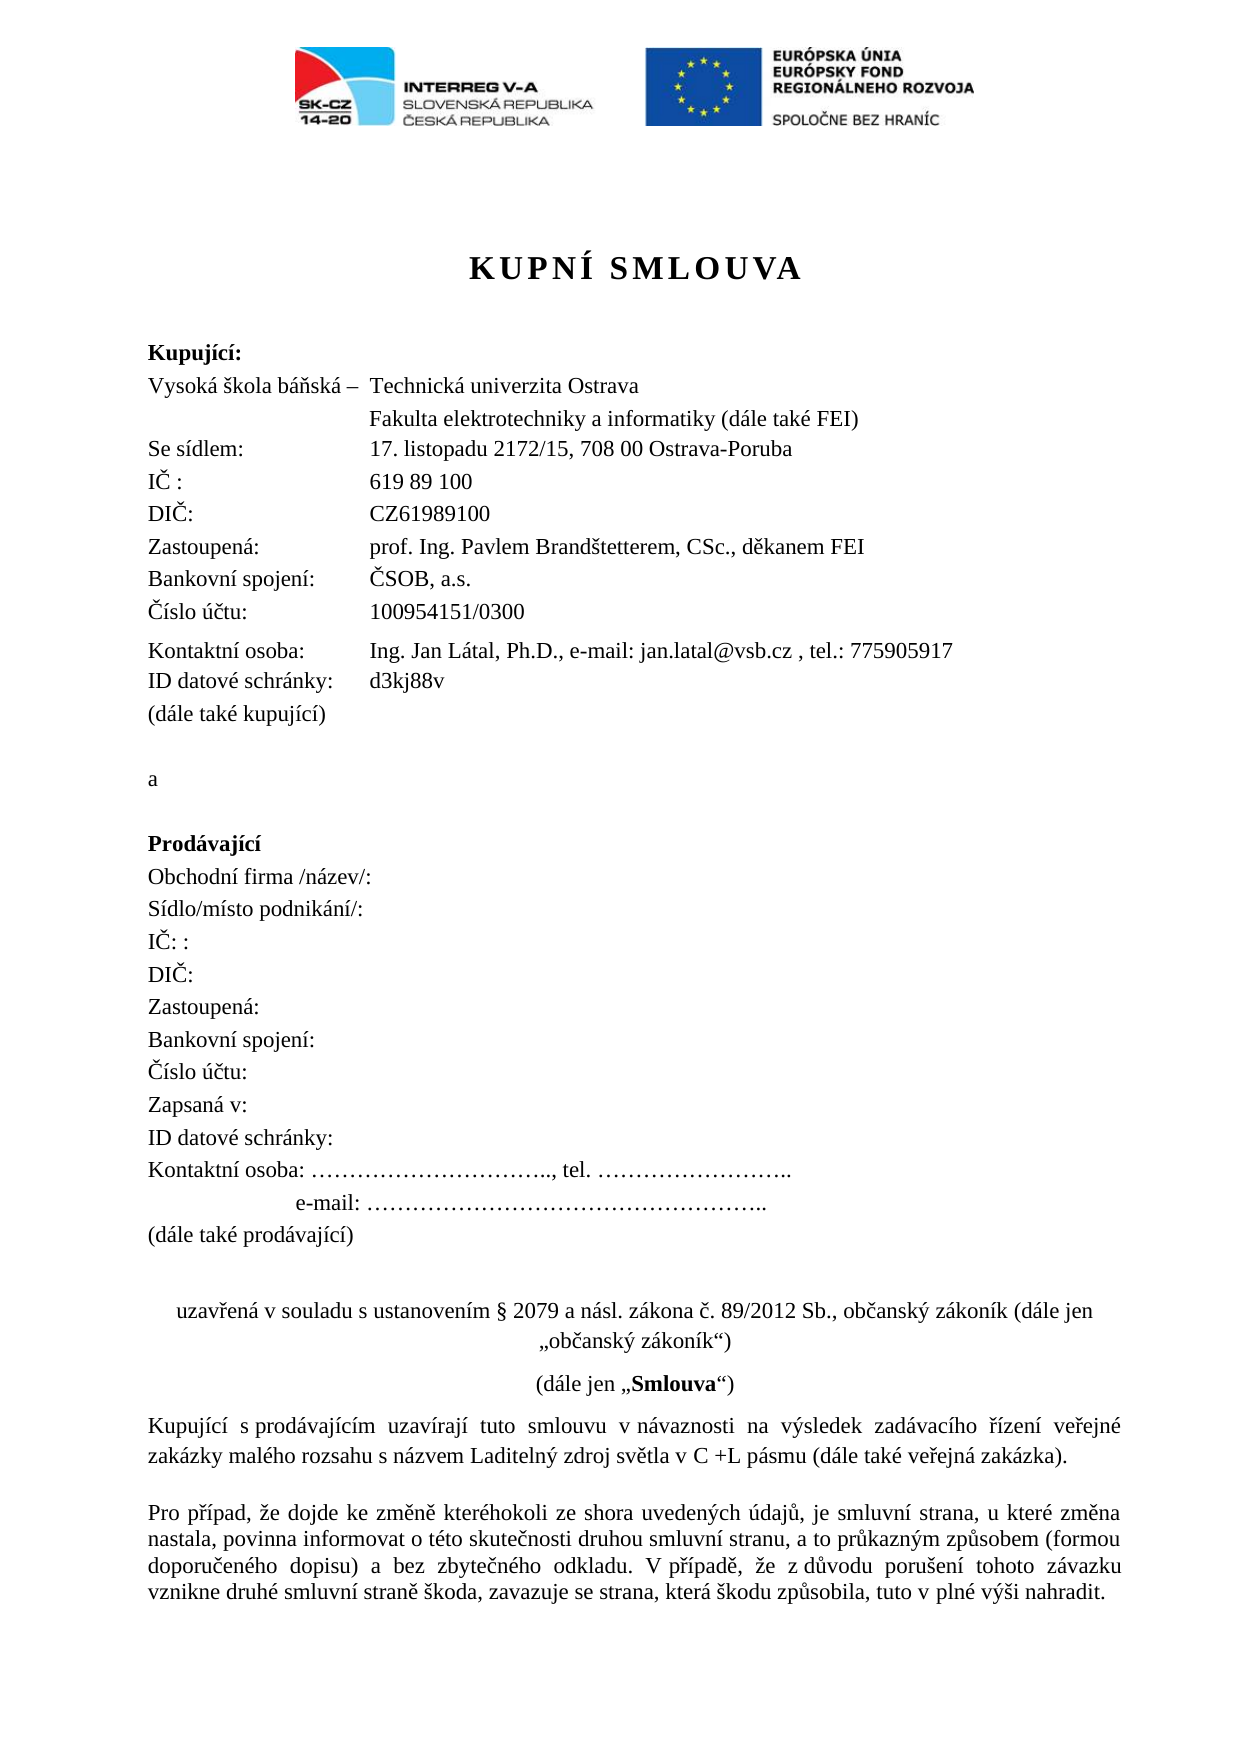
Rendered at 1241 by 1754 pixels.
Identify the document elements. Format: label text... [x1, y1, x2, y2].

text (dále jen „Smlouva“) [148, 1370, 1122, 1396]
text DIČ: [148, 961, 1122, 987]
text ID datové schránky: [148, 1124, 1122, 1150]
text Kupující: [148, 337, 1122, 366]
text Pro případ, že dojde ke změně kteréhokoli ze shora uvedených údajů, je smluvní strana, u které změna nastala, povinna informovat o této skutečnosti druhou smluvní stranu, a to průkazným způsobem (formou doporučeného dopisu) a bez zbytečného odkladu. V případě, že z důvodu porušení tohoto závazku vznikne druhé smluvní straně škoda, zavazuje se strana, která škodu způsobila, tuto v plné výši nahradit. [148, 1499, 1122, 1604]
text (dále také prodávající) [148, 1221, 1122, 1248]
subtitle Bankovní spojení: ČSOB, a.s. [148, 566, 1122, 592]
text Obchodní firma /název/: [148, 863, 1122, 889]
text Bankovní spojení: [148, 1026, 1122, 1052]
text IČ: : [148, 928, 1122, 954]
text ID datové schránky: d3kj88v [148, 667, 1122, 693]
text Sídlo/místo podnikání/: [148, 895, 1122, 922]
text Vysoká škola báňská – Technická univerzita Ostrava [148, 372, 1122, 399]
text IČ : 619 89 100 [148, 468, 1122, 494]
text Kontaktní osoba: ………………………….., tel. …………………….. [148, 1156, 1122, 1183]
text a [148, 765, 1122, 791]
subtitle Zastoupená: prof. Ing. Pavlem Brandštetterem, CSc., děkanem FEI [148, 533, 1122, 559]
text uzavřená v souladu s ustanovením § 2079 a násl. zákona č. 89/2012 Sb., občanský zákoník (dále jen „občanský zákoník“) [148, 1297, 1122, 1353]
text Zapsaná v: [148, 1091, 1122, 1117]
text (dále také kupující) [148, 700, 1122, 726]
text Zastoupená: [148, 993, 1122, 1019]
text DIČ: CZ61989100 [148, 500, 1122, 527]
text Číslo účtu: 100954151/0300 [148, 598, 1122, 624]
text Prodávající [148, 830, 1122, 857]
text Kupní SmlouvA [148, 248, 1122, 287]
picture [295, 47, 974, 126]
text Kupující s prodávajícím uzavírají tuto smlouvu v návaznosti na výsledek zadávacího řízení veřejné zakázky malého rozsahu s názvem Laditelný zdroj světla v C +L pásmu (dále také veřejná zakázka). [148, 1412, 1122, 1469]
text Kontaktní osoba: Ing. Jan Látal, Ph.D., e-mail: jan.latal@vsb.cz , tel.: 775905917 [148, 637, 1122, 663]
text Fakulta elektrotechniky a informatiky (dále také FEI) [295, 405, 1122, 431]
text Číslo účtu: [148, 1058, 1122, 1085]
text Se sídlem: 17. listopadu 2172/15, 708 00 Ostrava-Poruba [148, 435, 1122, 461]
text e-mail: …………………………………………….. [148, 1189, 1122, 1215]
